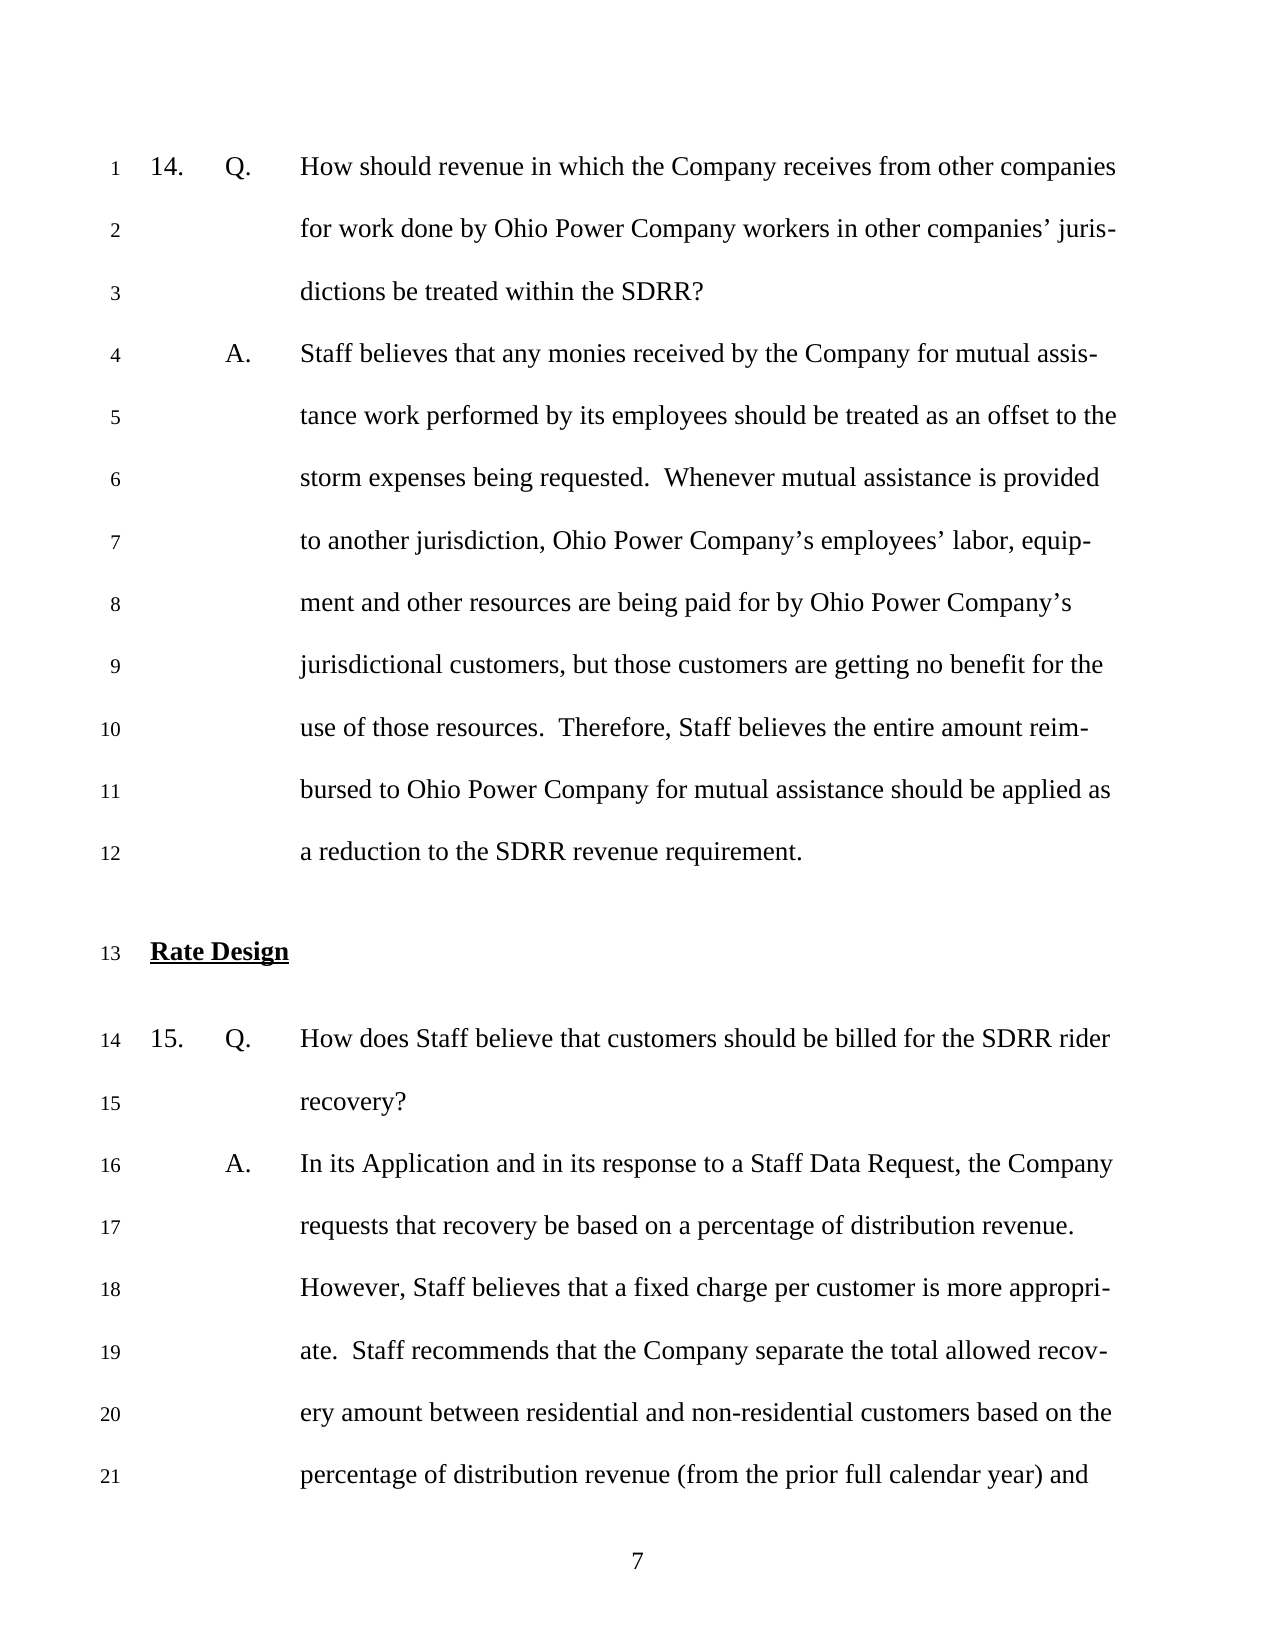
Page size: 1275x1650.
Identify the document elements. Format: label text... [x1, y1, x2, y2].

text 14. Q. How should revenue in which the Company receives from other companies for work done by Ohio Power Company workers in other companies’ jurisdictions be treated within the SDRR? [150, 150, 1125, 306]
text 15. Q. How does Staff believe that customers should be billed for the SDRR rider recovery? [150, 1022, 1125, 1116]
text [150, 1147, 1125, 1489]
text A. Staff believes that any monies received by the Company for mutual assistance work performed by its employees should be treated as an offset to the storm expenses being requested. Whenever mutual assistance is provided to another jurisdiction, Ohio Power Company’s employees’ labor, equipment and other resources are being paid for by Ohio Power Company’s jurisdictional customers, but those customers are getting no benefit for the use of those resources. Therefore, Staff believes the entire amount reimbursed to Ohio Power Company for mutual assistance should be applied as a reduction to the SDRR revenue requirement. [150, 337, 1125, 866]
text Rate Design [150, 935, 1125, 966]
